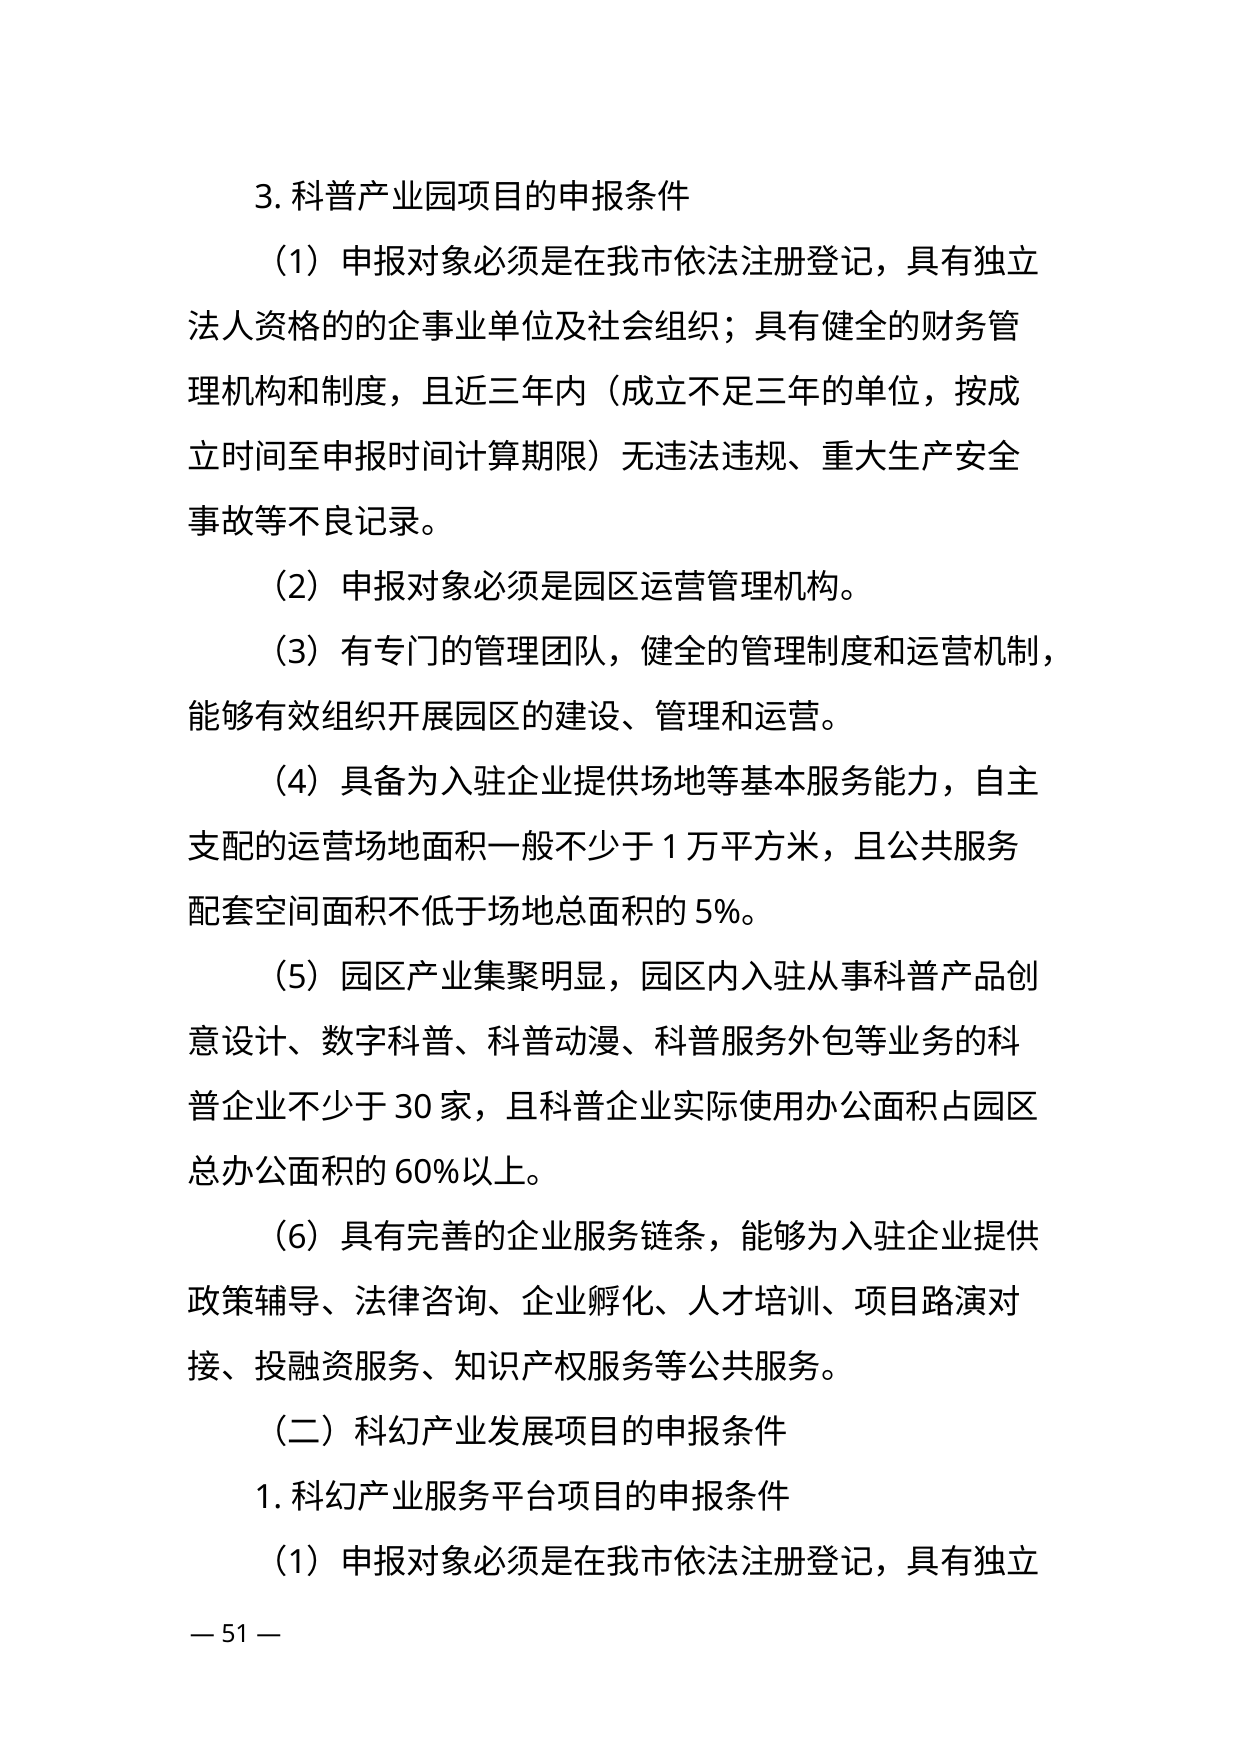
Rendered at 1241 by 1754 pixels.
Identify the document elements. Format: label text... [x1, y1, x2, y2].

text （4）具备为入驻企业提供场地等基本服务能力，自主支配的运营场地面积一般不少于1万平方米，且公共服务配套空间面积不低于场地总面积的5%。 [187, 747, 1053, 942]
text （5）园区产业集聚明显，园区内入驻从事科普产品创意设计、数字科普、科普动漫、科普服务外包等业务的科普企业不少于30家，且科普企业实际使用办公面积占园区总办公面积的60%以上。 [187, 942, 1053, 1202]
text （6）具有完善的企业服务链条，能够为入驻企业提供政策辅导、法律咨询、企业孵化、人才培训、项目路演对接、投融资服务、知识产权服务等公共服务。 [187, 1202, 1053, 1397]
text （2）申报对象必须是园区运营管理机构。 [187, 552, 1053, 617]
text 1. 科幻产业服务平台项目的申报条件 [187, 1462, 1053, 1527]
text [187, 1527, 1053, 1592]
text （3）有专门的管理团队，健全的管理制度和运营机制，能够有效组织开展园区的建设、管理和运营。 [187, 617, 1053, 747]
text （1）申报对象必须是在我市依法注册登记，具有独立法人资格的的企事业单位及社会组织；具有健全的财务管理机构和制度，且近三年内（成立不足三年的单位，按成立时间至申报时间计算期限）无违法违规、重大生产安全事故等不良记录。 [187, 227, 1053, 552]
text （二）科幻产业发展项目的申报条件 [187, 1397, 1053, 1462]
text 3. 科普产业园项目的申报条件 [187, 162, 1053, 227]
